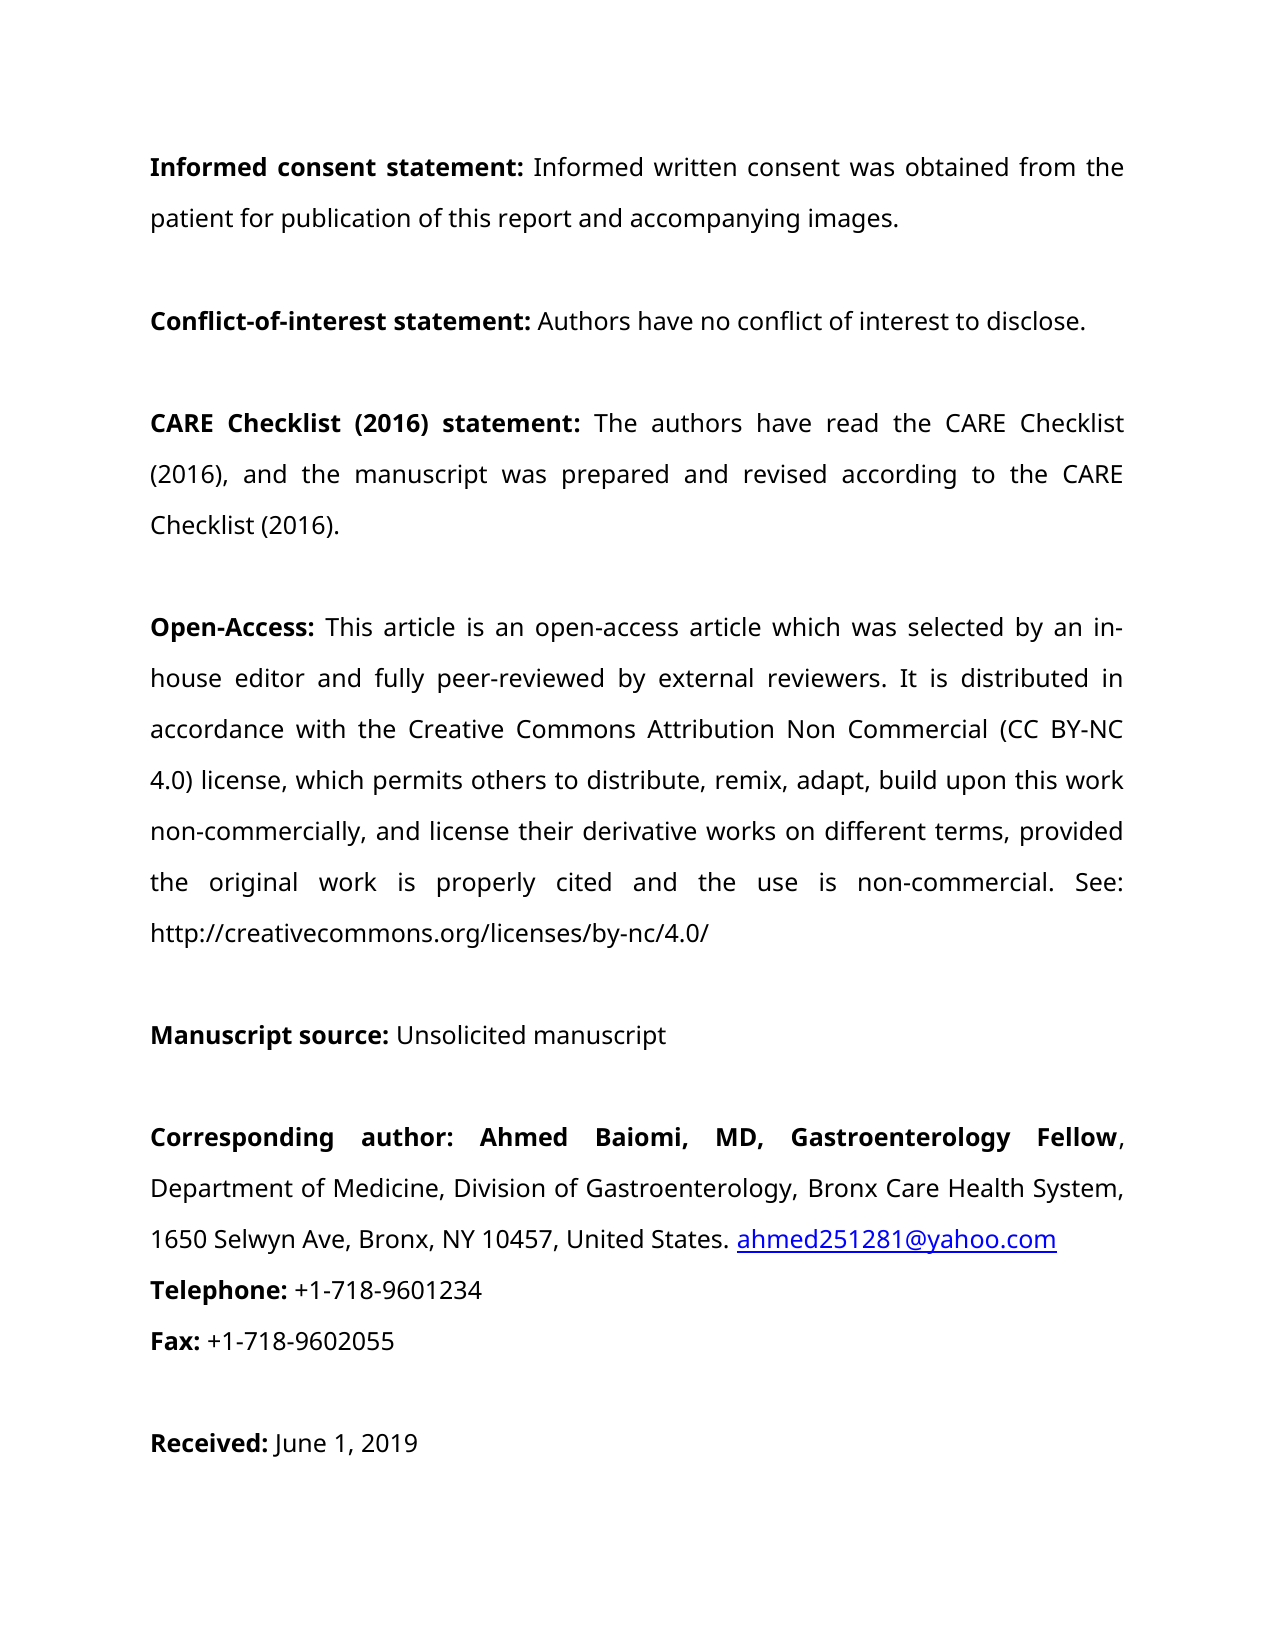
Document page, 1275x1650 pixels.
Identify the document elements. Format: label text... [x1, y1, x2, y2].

text Corresponding author: Ahmed Baiomi, MD, Gastroenterology Fellow, Department of Medicine, Division of Gastroenterology, Bronx Care Health System, 1650 Selwyn Ave, Bronx, NY 10457, United States. ahmed251281@yahoo.com [150, 1120, 1125, 1256]
text Informed consent statement: Informed written consent was obtained from the patient for publication of this report and accompanying images. [150, 150, 1125, 235]
text Received: June 1, 2019 [150, 1426, 1125, 1460]
text Open-Access: This article is an open-access article which was selected by an in-house editor and fully peer-reviewed by external reviewers. It is distributed in accordance with the Creative Commons Attribution Non Commercial (CC BY-NC 4.0) license, which permits others to distribute, remix, adapt, build upon this work non-commercially, and license their derivative works on different terms, provided the original work is properly cited and the use is non-commercial. See: http://creativecommons.org/licenses/by-nc/4.0/ [150, 609, 1125, 950]
text Manuscript source: Unsolicited manuscript [150, 1018, 1125, 1052]
text Telephone: +1-718-9601234 [150, 1273, 1125, 1307]
text Conflict-of-interest statement: Authors have no conflict of interest to disclose. [150, 303, 1125, 337]
text Fax: +1-718-9602055 [150, 1324, 1125, 1358]
text CARE Checklist (2016) statement: The authors have read the CARE Checklist (2016), and the manuscript was prepared and revised according to the CARE Checklist (2016). [150, 405, 1125, 541]
